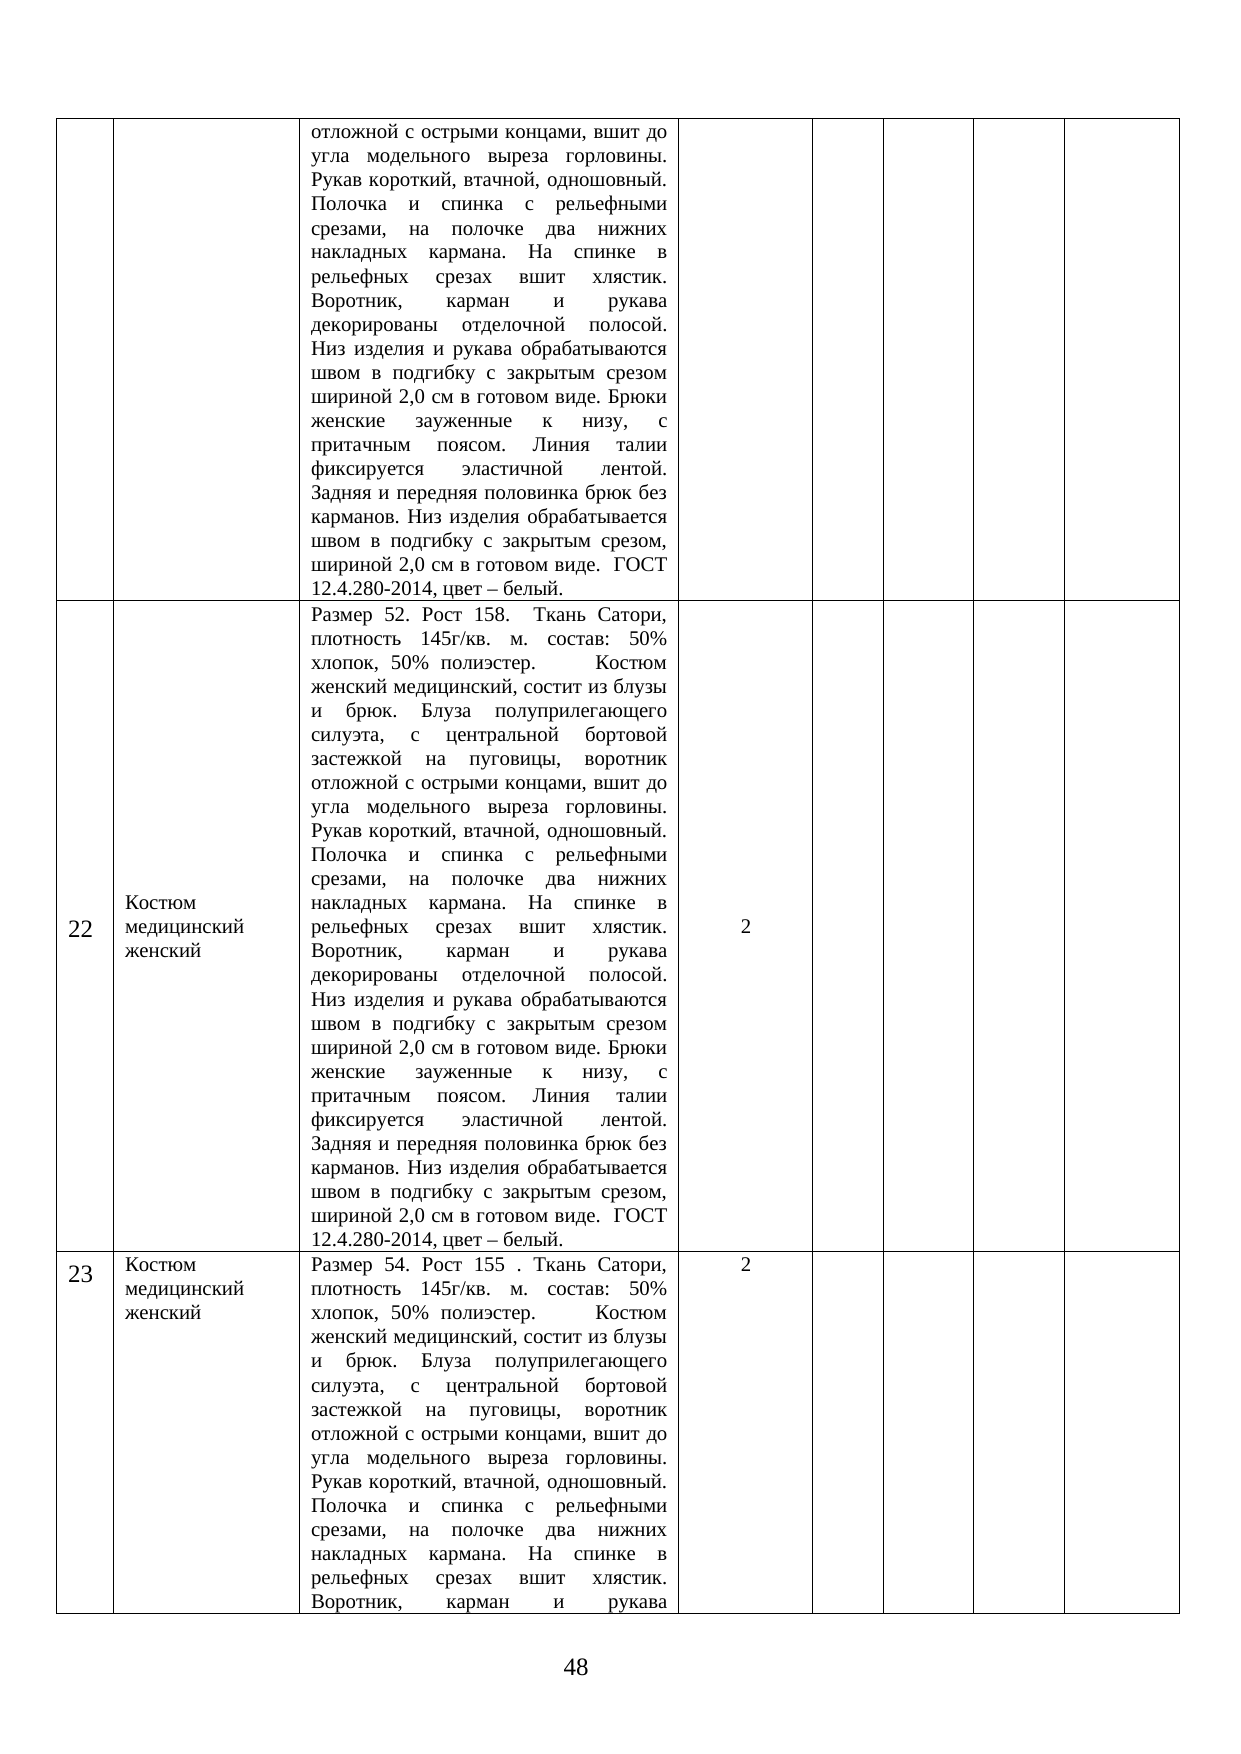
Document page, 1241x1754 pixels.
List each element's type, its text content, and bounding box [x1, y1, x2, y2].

table_cell 22 [57, 601, 113, 1251]
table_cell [114, 119, 299, 600]
table_cell [884, 1252, 973, 1613]
table_cell [884, 601, 973, 1251]
table_cell [974, 119, 1064, 600]
table_cell [974, 601, 1064, 1251]
table_cell [813, 119, 883, 600]
table_cell 23 [57, 1252, 113, 1613]
table_cell [1065, 119, 1179, 600]
table_cell [813, 601, 883, 1251]
table_cell Размер 52. Рост 158. Ткань Сатори, плотность 145г/кв. м. состав: 50% хлопок, 50% полиэстер. Костюм женский медицинский, состит из блузы и брюк. Блуза полуприлегающего силуэта, с центральной бортовой застежкой на пуговицы, воротник отложной с острыми концами, вшит до угла модельного выреза горловины. Рукав короткий, втачной, одношовный. Полочка и спинка с рельефными срезами, на полочке два нижних накладных кармана. На спинке в рельефных срезах вшит хлястик. Воротник, карман и рукава декорированы отделочной полосой. Низ изделия и рукава обрабатываются швом в подгибку с закрытым срезом шириной 2,0 см в готовом виде. Брюки женские зауженные к низу, с притачным поясом. Линия талии фиксируется эластичной лентой. Задняя и передняя половинка брюк без карманов. Низ изделия обрабатывается швом в подгибку с закрытым срезом, шириной 2,0 см в готовом виде. ГОСТ 12.4.280-2014, цвет – белый. [300, 601, 678, 1251]
table_cell [1065, 601, 1179, 1251]
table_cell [300, 1252, 678, 1613]
table_cell [884, 119, 973, 600]
table_cell 2 [679, 119, 812, 600]
table_cell [813, 1252, 883, 1613]
table_cell 2 [679, 601, 812, 1251]
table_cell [300, 119, 678, 600]
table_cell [114, 1252, 299, 1613]
table_cell [974, 1252, 1064, 1613]
table_cell 21 [57, 119, 113, 600]
table_cell Костюм медицинский женский [114, 601, 299, 1251]
table_cell 2 [679, 1252, 812, 1613]
table_cell [1065, 1252, 1179, 1613]
